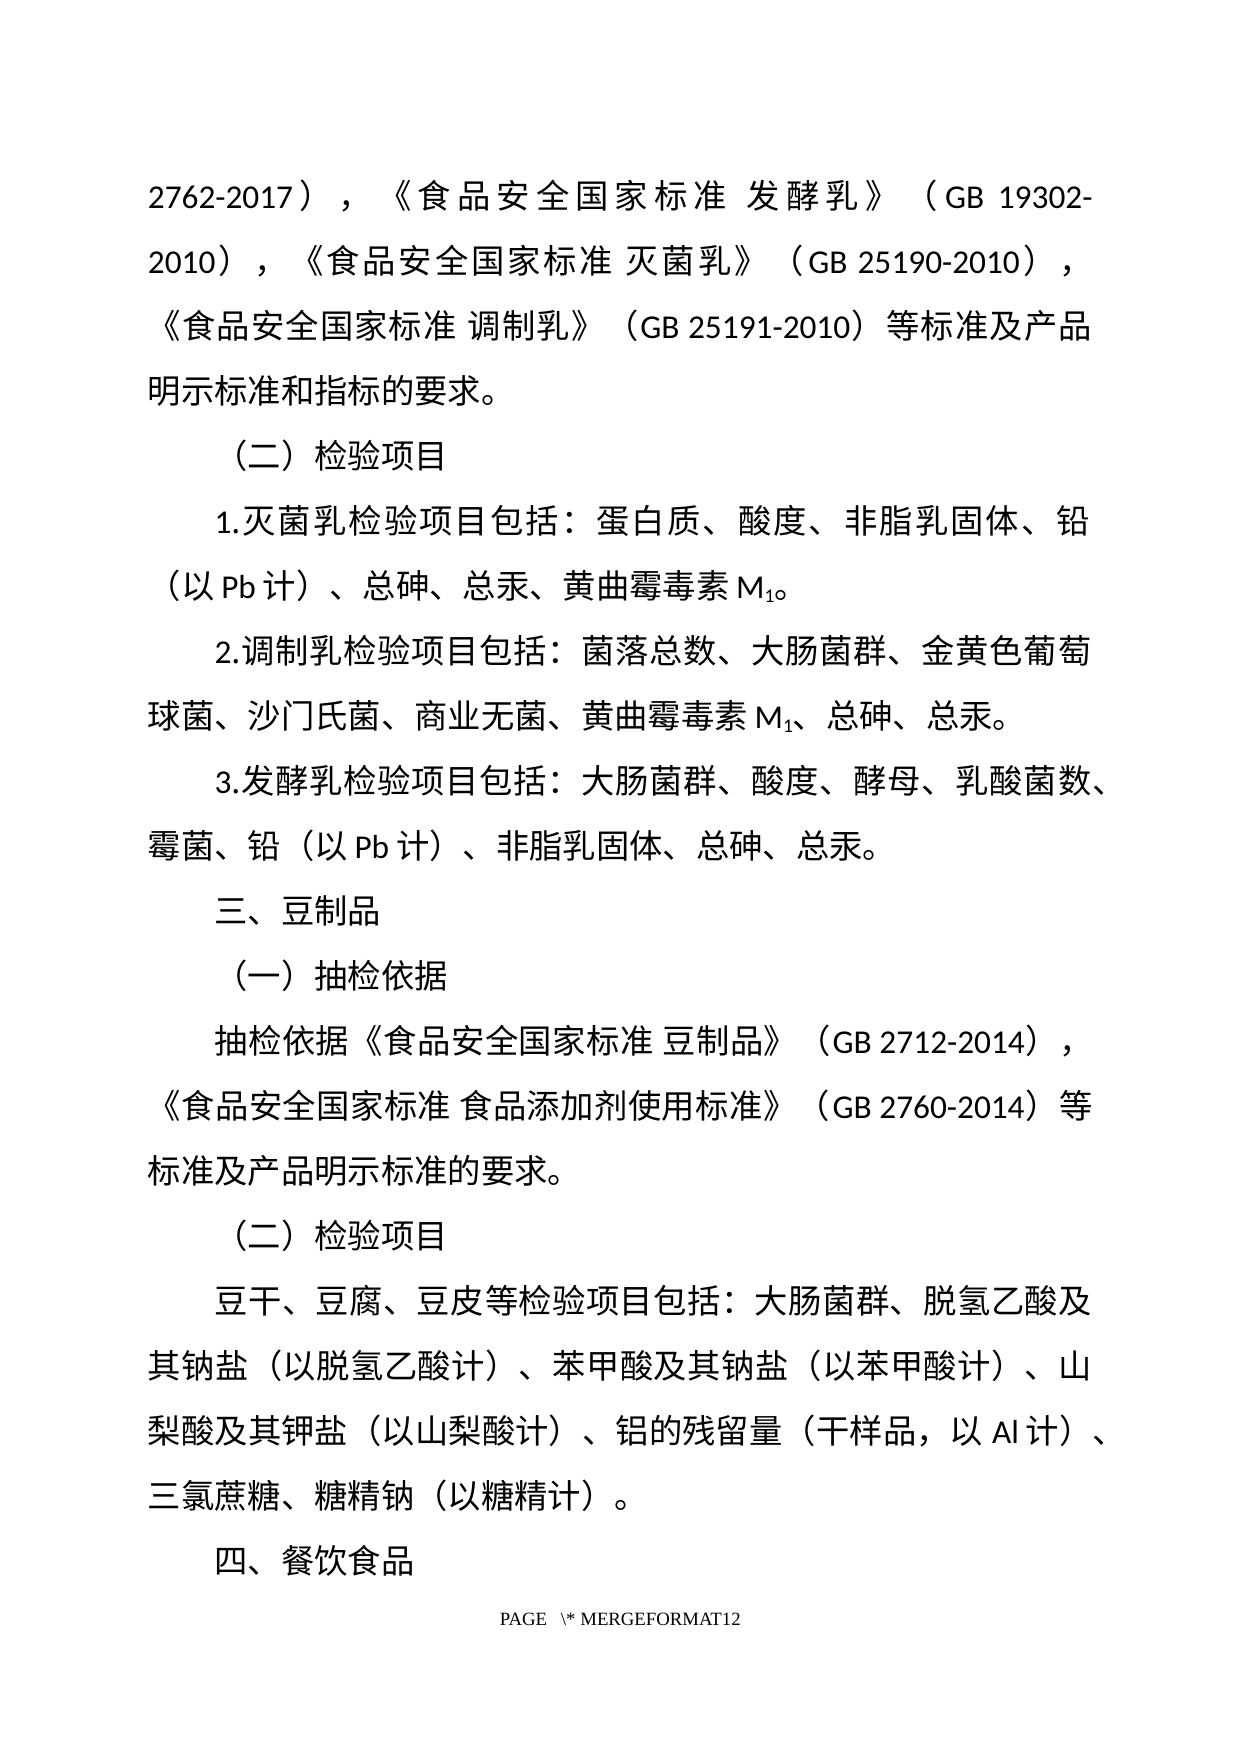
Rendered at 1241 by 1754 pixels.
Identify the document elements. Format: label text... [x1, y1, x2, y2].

text 豆干、豆腐、豆皮等检验项目包括：大肠菌群、脱氢乙酸及其钠盐（以脱氢乙酸计）、苯甲酸及其钠盐（以苯甲酸计）、山梨酸及其钾盐（以山梨酸计）、铝的残留量（干样品，以Al计）、三氯蔗糖、糖精钠（以糖精计）。 [148, 1267, 1092, 1527]
list 检验项目 [148, 422, 1092, 487]
text 四、餐饮食品 [148, 1527, 1092, 1592]
text （二）检验项目 [148, 1202, 1092, 1267]
text 三、豆制品 [148, 877, 1092, 942]
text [148, 162, 1092, 422]
text 抽检依据《食品安全国家标准 豆制品》（GB 2712-2014），《食品安全国家标准 食品添加剂使用标准》（GB 2760-2014）等标准及产品明示标准的要求。 [148, 1007, 1092, 1202]
text （一）抽检依据 [148, 942, 1092, 1007]
text 3.发酵乳检验项目包括：大肠菌群、酸度、酵母、乳酸菌数、霉菌、铅（以Pb计）、非脂乳固体、总砷、总汞。 [148, 747, 1092, 877]
text 1.灭菌乳检验项目包括：蛋白质、酸度、非脂乳固体、铅（以Pb计）、总砷、总汞、黄曲霉毒素M1。 [148, 487, 1092, 617]
text 2.调制乳检验项目包括：菌落总数、大肠菌群、金黄色葡萄球菌、沙门氏菌、商业无菌、黄曲霉毒素M1、总砷、总汞。 [148, 617, 1092, 747]
